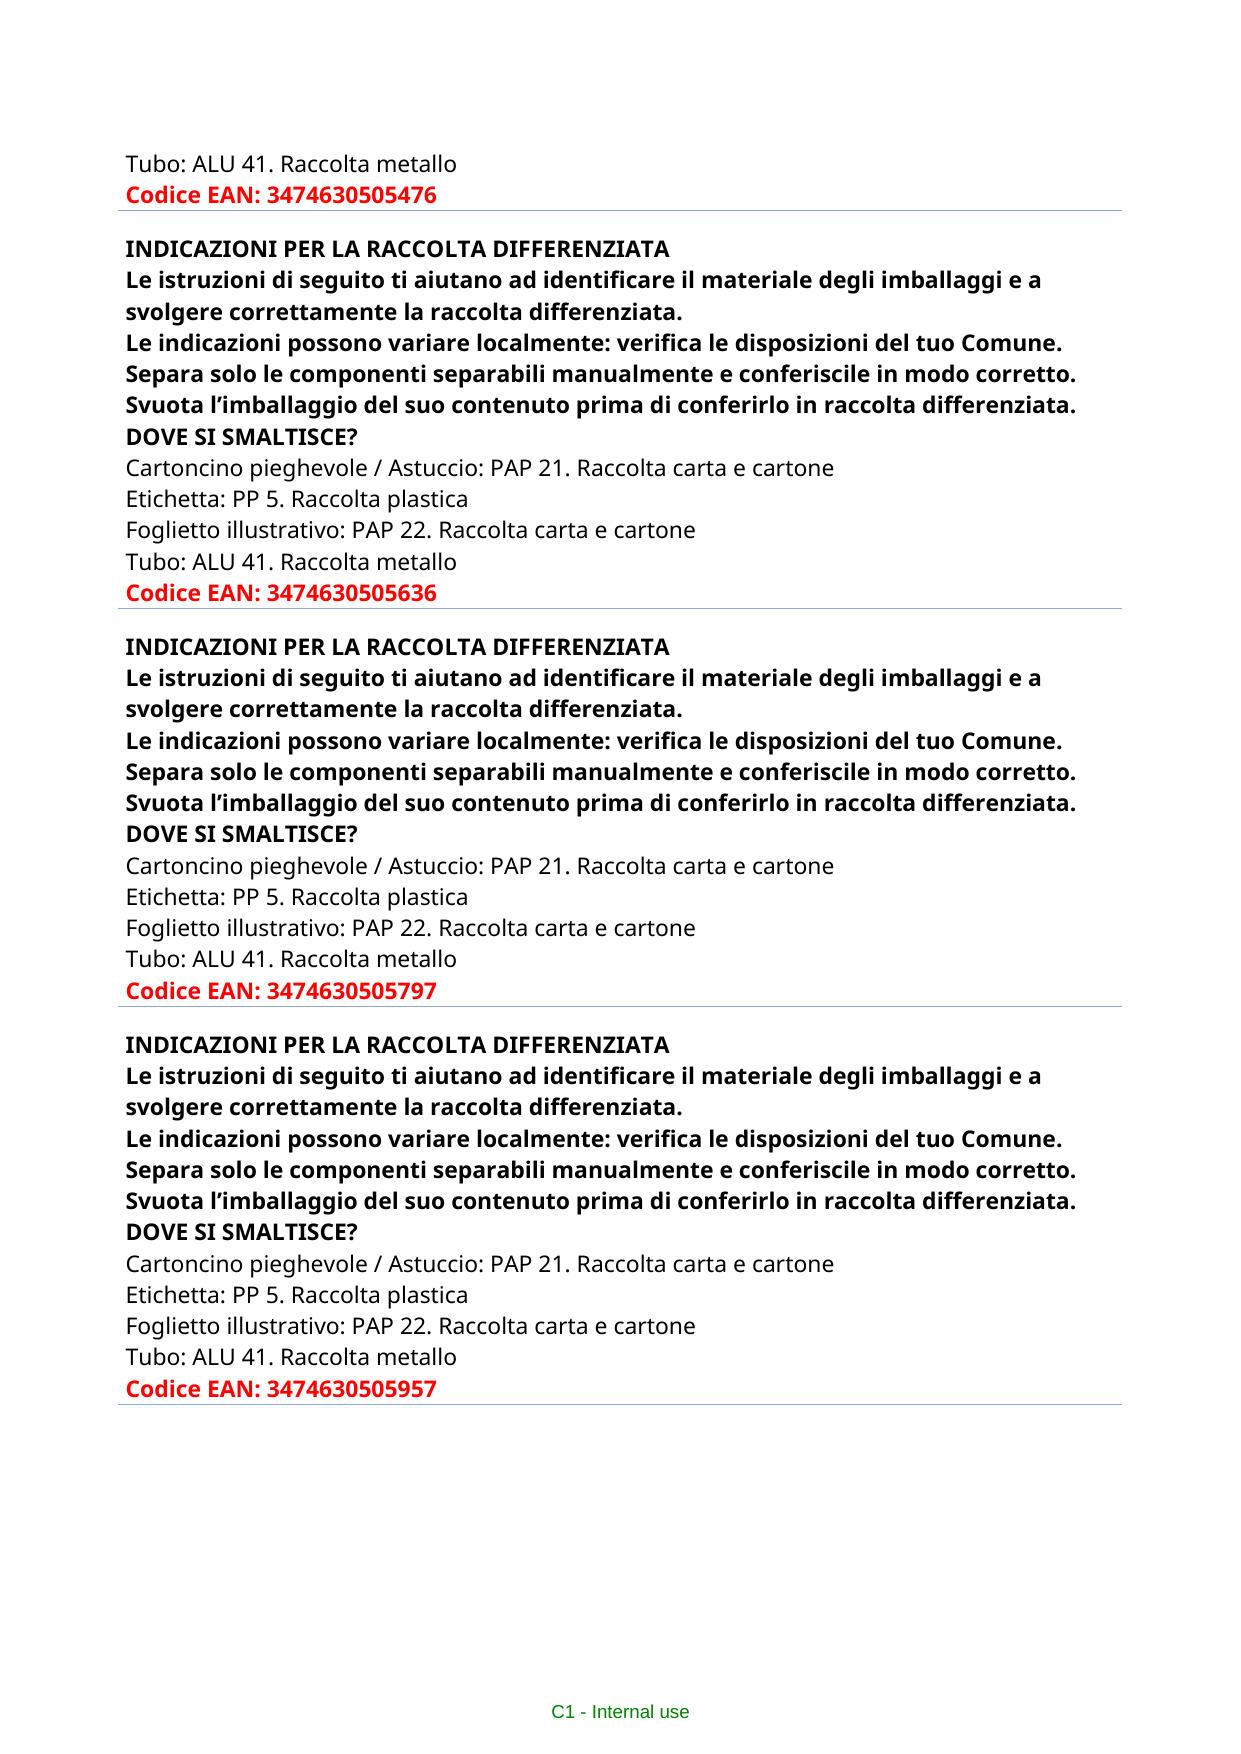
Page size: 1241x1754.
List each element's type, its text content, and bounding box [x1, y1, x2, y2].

table_cell Tubo: ALU 41. Raccolta metallo [118, 148, 1122, 179]
table_cell Cartoncino pieghevole / Astuccio: PAP 21. Raccolta carta e cartone [118, 452, 1122, 483]
table_cell Foglietto illustrativo: PAP 22. Raccolta carta e cartone [118, 514, 1122, 546]
table_cell Cartoncino pieghevole / Astuccio: PAP 21. Raccolta carta e cartone [118, 1248, 1122, 1279]
table_cell Etichetta: PP 5. Raccolta plastica [118, 483, 1122, 514]
table_cell Foglietto illustrativo: PAP 22. Raccolta carta e cartone [118, 1310, 1122, 1341]
table_cell Cartoncino pieghevole / Astuccio: PAP 21. Raccolta carta e cartone [118, 850, 1122, 881]
table_cell Etichetta: PP 5. Raccolta plastica [118, 881, 1122, 912]
table_cell Codice EAN: 3474630505636 [118, 577, 1122, 608]
table_cell Codice EAN: 3474630505957 [118, 1373, 1122, 1404]
table_cell Foglietto illustrativo: PAP 22. Raccolta carta e cartone [118, 912, 1122, 943]
table_cell Tubo: ALU 41. Raccolta metallo [118, 546, 1122, 577]
table_cell Codice EAN: 3474630505476 [118, 179, 1122, 210]
table_cell Etichetta: PP 5. Raccolta plastica [118, 1279, 1122, 1310]
table_cell Tubo: ALU 41. Raccolta metallo [118, 1341, 1122, 1373]
table_cell Codice EAN: 3474630505797 [118, 975, 1122, 1006]
table_cell Tubo: ALU 41. Raccolta metallo [118, 944, 1122, 975]
